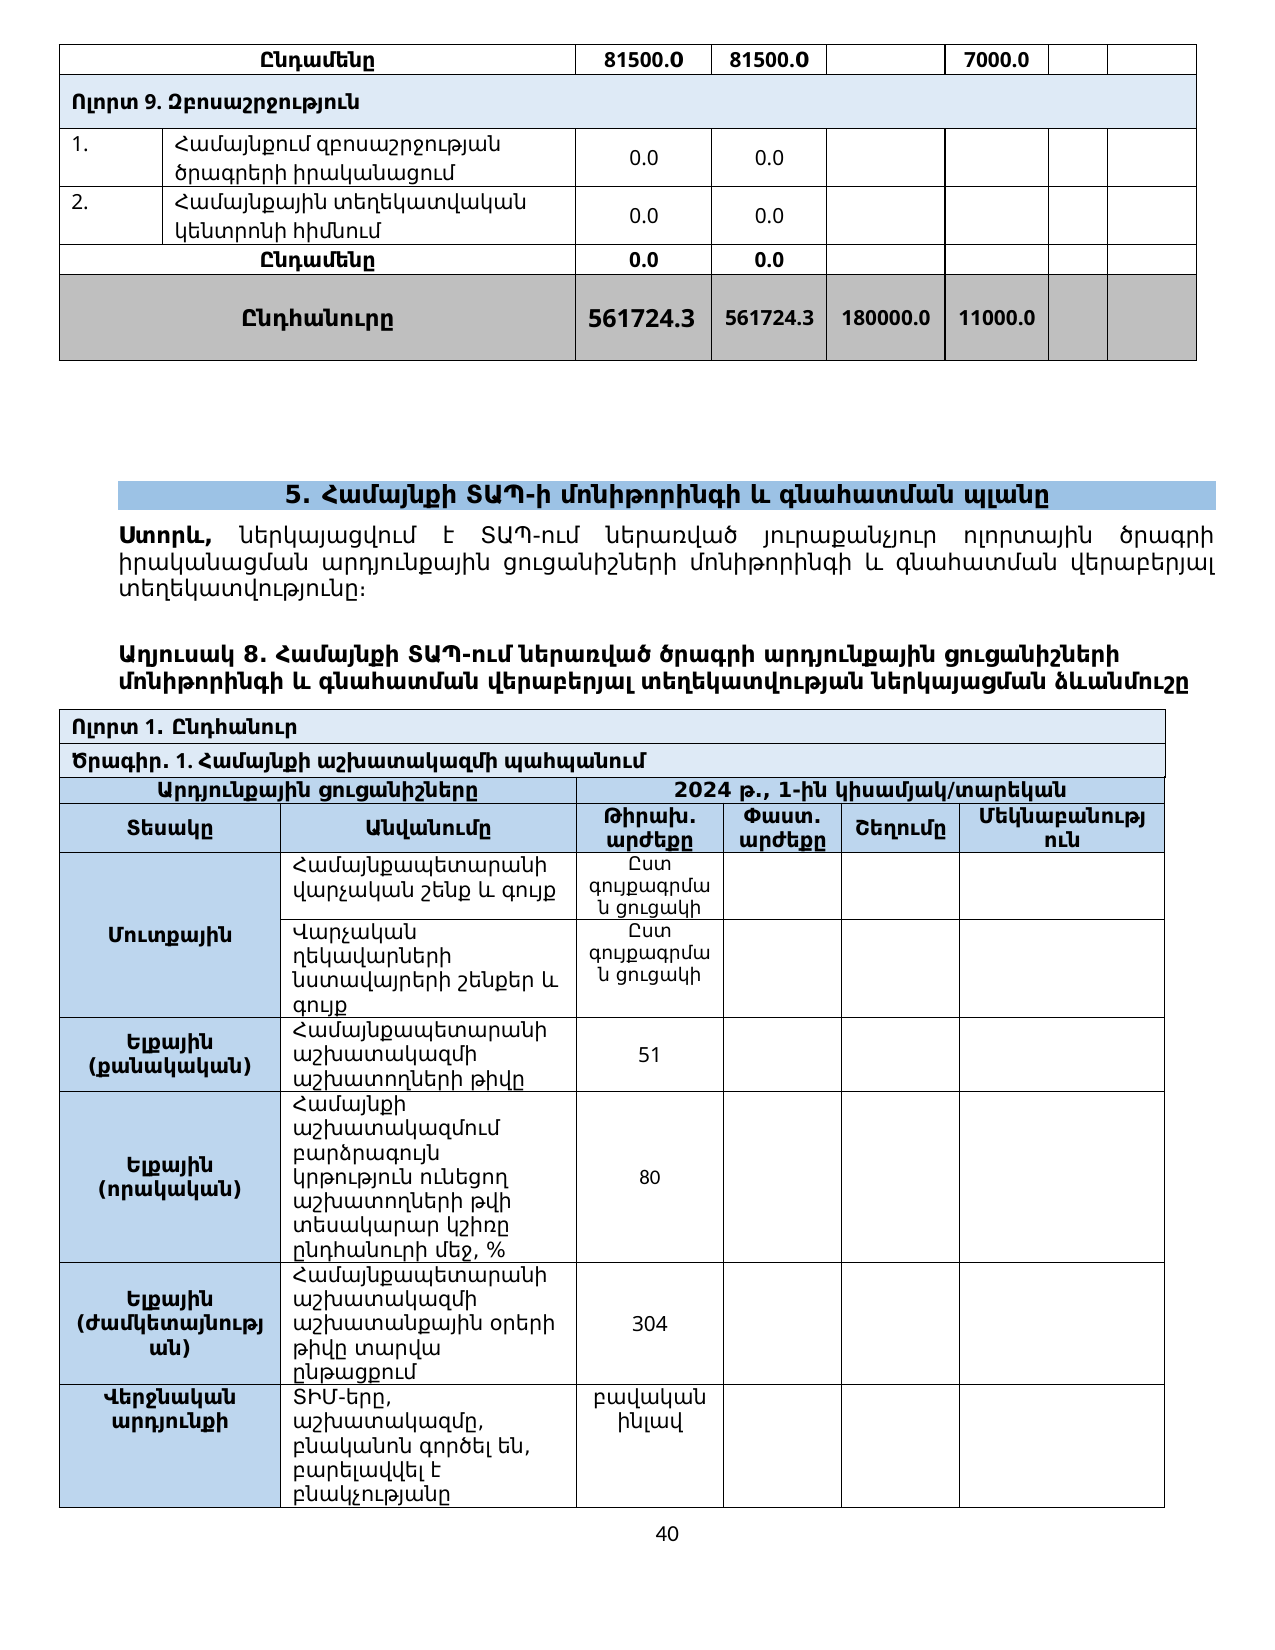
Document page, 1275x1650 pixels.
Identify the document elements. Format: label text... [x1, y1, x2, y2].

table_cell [281, 1385, 576, 1507]
table_cell Ելքային (քանակական) [60, 1018, 280, 1091]
table_cell Համայնքային տեղեկատվական կենտրոնի հիմնում [163, 187, 575, 244]
table_cell 0.0 [712, 129, 826, 186]
table_cell Փաստ. արժեքը [724, 804, 841, 852]
table_cell Անվանումը [281, 804, 576, 852]
table_cell [842, 920, 959, 1017]
table_cell 2024 թ., 1-ին կիսամյակ/տարեկան [577, 778, 1164, 803]
table_cell [960, 920, 1164, 1017]
table_cell 304 [577, 1263, 723, 1384]
table_cell [1108, 129, 1196, 186]
table_cell Համայնքապետարանի աշխատակազմի աշխատանքային օրերի թիվը տարվա ընթացքում [281, 1263, 576, 1384]
table_cell Ելքային (ժամկետայնության) [60, 1263, 280, 1384]
table_cell 11000.0 [946, 275, 1048, 360]
table_cell [842, 1263, 959, 1384]
table_cell 561724.3 [712, 275, 826, 360]
table_cell 81500.0 [712, 45, 826, 74]
table_cell Ընդամենը [60, 245, 575, 274]
table_cell 561724.3 [576, 275, 711, 360]
table_cell [960, 1092, 1164, 1262]
table_cell 0.0 [712, 187, 826, 244]
table_cell [724, 1263, 841, 1384]
table_cell [827, 45, 944, 74]
table_cell Ըստ գույքագրման ցուցակի [577, 920, 723, 1017]
table_cell [724, 853, 841, 919]
table_cell [724, 1385, 841, 1507]
table_cell [960, 1018, 1164, 1091]
table_cell 0.0 [576, 245, 711, 274]
table_cell Արդյունքային ցուցանիշները [60, 778, 576, 803]
table_cell [946, 245, 1048, 274]
table_cell Ընդամենը [60, 45, 575, 74]
table_cell [1049, 275, 1107, 360]
table_cell 1. [60, 129, 162, 186]
table_cell Համայնքապետարանի վարչական շենք և գույք [281, 853, 576, 919]
table_cell Մեկնաբանություն [960, 804, 1164, 852]
table_cell [842, 1385, 959, 1507]
table_cell Ընդհանուրը [60, 275, 575, 360]
table_cell [842, 853, 959, 919]
table_cell [960, 1385, 1164, 1507]
table_cell 0.0 [576, 187, 711, 244]
table_cell [960, 1263, 1164, 1384]
table_cell [827, 245, 944, 274]
table_cell Վերջնական արդյունքի [60, 1385, 280, 1507]
table_cell [724, 1018, 841, 1091]
table_cell Թիրախ. արժեքը [577, 804, 723, 852]
table_header Ոլորտ 1. Ընդհանուր [60, 710, 1165, 743]
table_cell 81500.0 [576, 45, 711, 74]
table_cell Տեսակը [60, 804, 280, 852]
table_cell 0.0 [576, 129, 711, 186]
table_cell Ըստ գույքագրման ցուցակի [577, 853, 723, 919]
table_cell [946, 187, 1048, 244]
table_cell Ելքային (որակական) [60, 1092, 280, 1262]
table_cell [1108, 245, 1196, 274]
table_cell [842, 1092, 959, 1262]
table_cell 7000.0 [946, 45, 1048, 74]
table_cell [724, 920, 841, 1017]
table_cell Համայնքապետարանի աշխատակազմի աշխատողների թիվը [281, 1018, 576, 1091]
table_cell Շեղումը [842, 804, 959, 852]
table_cell [827, 187, 944, 244]
table_cell [842, 1018, 959, 1091]
table_cell Համայնքում զբոսաշրջության ծրագրերի իրականացում [163, 129, 575, 186]
table_cell [1108, 187, 1196, 244]
table_cell [1049, 129, 1107, 186]
text Աղյուսակ 8. Համայնքի ՏԱՊ-ում ներառված ծրագրի արդյունքային ցուցանիշների մոնիթորինգի և գնահատման վերաբերյալ տեղեկատվության ներկայացման ձևանմուշը [118, 641, 1216, 695]
table_cell [1049, 245, 1107, 274]
table_cell [1108, 275, 1196, 360]
table_cell [1049, 45, 1107, 74]
text Ստորև, ներկայացվում է ՏԱՊ-ում ներառված յուրաքանչյուր ոլորտային ծրագրի իրականացման արդյունքային ցուցանիշների մոնիթորինգի և գնահատման վերաբերյալ տեղեկատվությունը։ [118, 522, 1216, 602]
table_cell Մուտքային [60, 853, 280, 1017]
table_cell 180000.0 [827, 275, 944, 360]
table_cell [1108, 45, 1196, 74]
table_cell 51 [577, 1018, 723, 1091]
table_cell [960, 853, 1164, 919]
table_cell 0.0 [712, 245, 826, 274]
table_cell [827, 129, 944, 186]
table_cell Վարչական ղեկավարների նստավայրերի շենքեր և գույք [281, 920, 576, 1017]
table_cell [1049, 187, 1107, 244]
table_cell Ծրագիր. 1. Համայնքի աշխատակազմի պահպանում [60, 744, 1165, 777]
table_cell Համայնքի աշխատակազմում բարձրագույն կրթություն ունեցող աշխատողների թվի տեսակարար կշիռը ընդհանուրի մեջ, % [281, 1092, 576, 1262]
table_cell [724, 1092, 841, 1262]
table_cell բավականինլավ [577, 1385, 723, 1507]
table_cell [946, 129, 1048, 186]
subtitle Համայնքի ՏԱՊ-ի մոնիթորինգի և գնահատման պլանը [118, 481, 1216, 510]
table_cell Ոլորտ 9. Զբոսաշրջություն [60, 75, 1196, 128]
table_cell 2. [60, 187, 162, 244]
table_cell 80 [577, 1092, 723, 1262]
